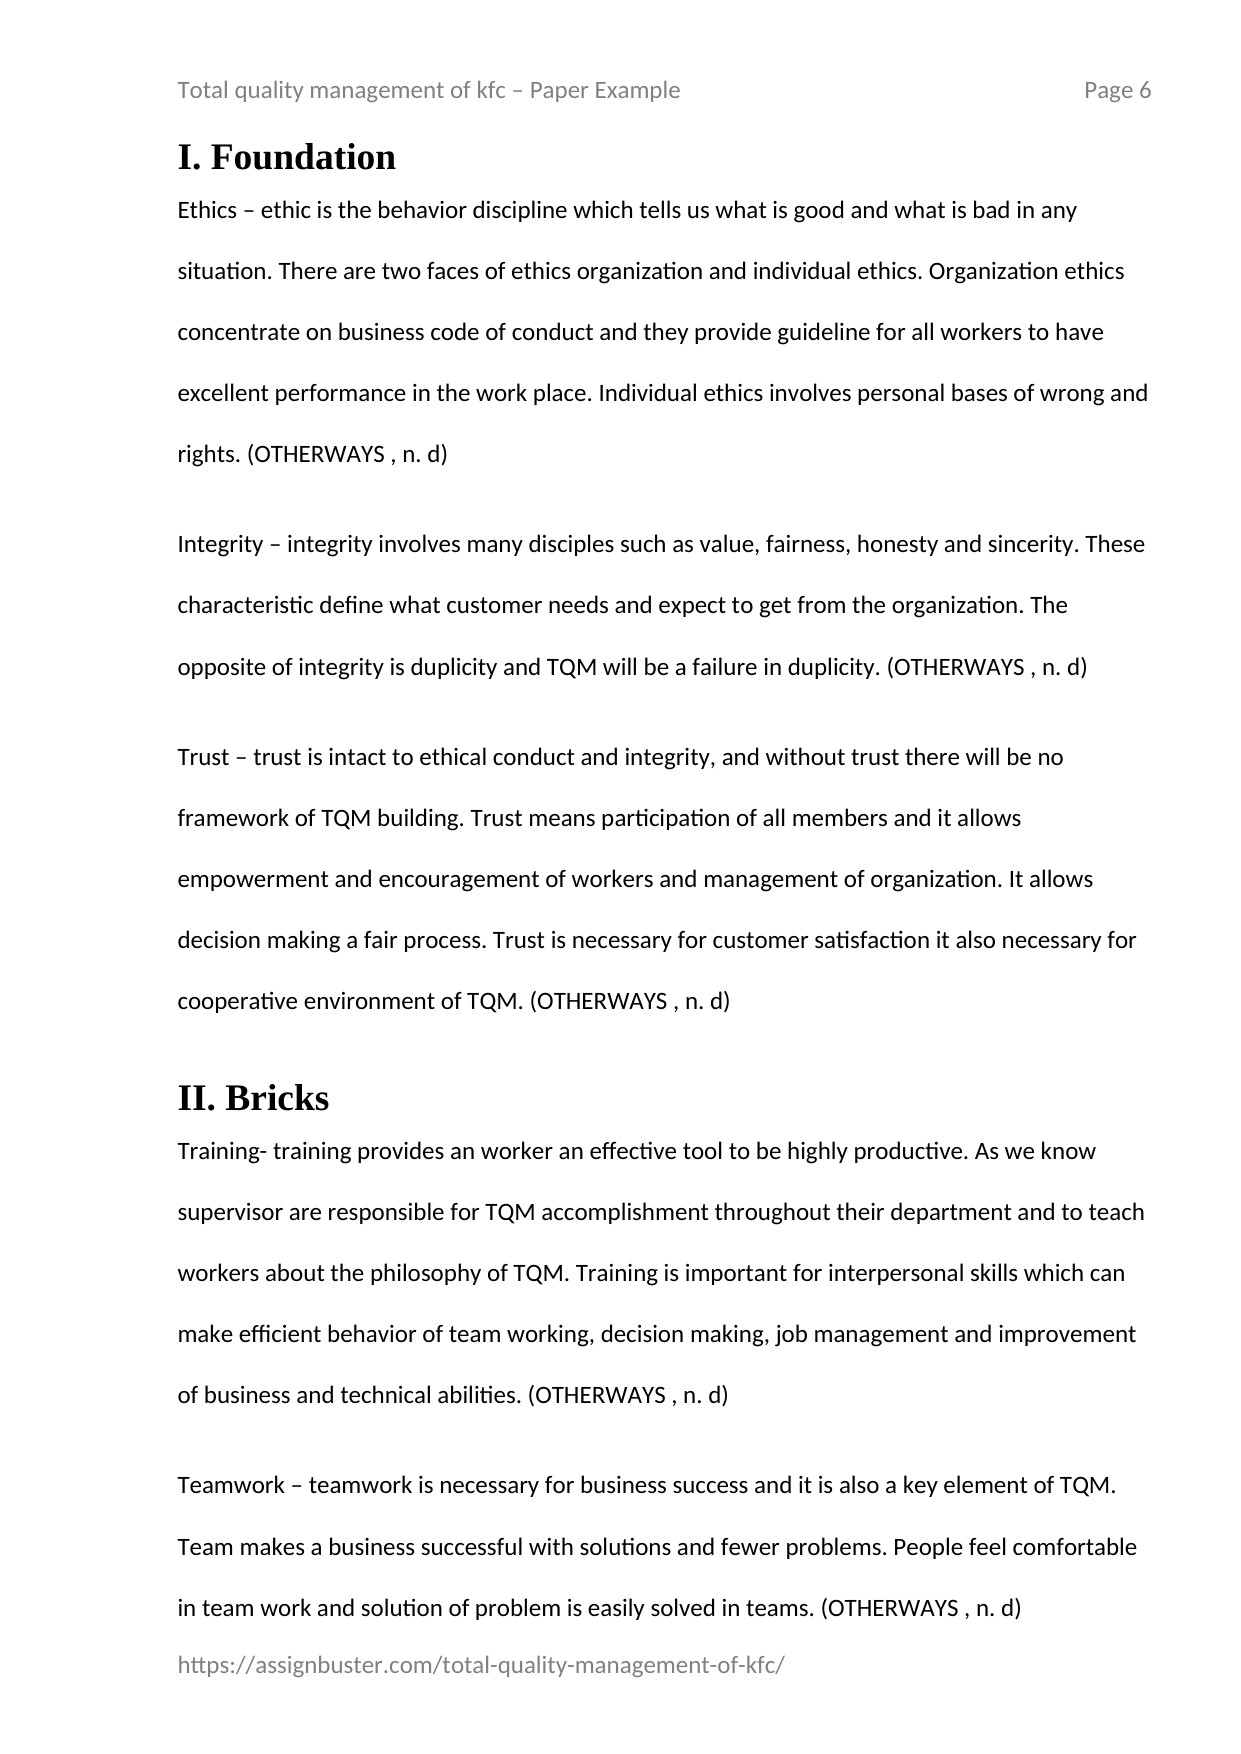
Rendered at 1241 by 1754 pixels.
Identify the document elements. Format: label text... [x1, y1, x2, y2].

subtitle II. Bricks [177, 1076, 1152, 1119]
text Integrity – integrity involves many disciples such as value, fairness, honesty and sincerity. These characteristic define what customer needs and expect to get from the organization. The opposite of integrity is duplicity and TQM will be a failure in duplicity. (OTHERWAYS , n. d) [177, 528, 1152, 681]
text Ethics – ethic is the behavior discipline which tells us what is good and what is bad in any situation. There are two faces of ethics organization and individual ethics. Organization ethics concentrate on business code of conduct and they provide guideline for all workers to have excellent performance in the work place. Individual ethics involves personal bases of wrong and rights. (OTHERWAYS , n. d) [177, 194, 1152, 468]
text Training- training provides an worker an effective tool to be highly productive. As we know supervisor are responsible for TQM accomplishment throughout their department and to teach workers about the philosophy of TQM. Training is important for interpersonal skills which can make efficient behavior of team working, decision making, job management and improvement of business and technical abilities. (OTHERWAYS , n. d) [177, 1135, 1152, 1409]
subtitle I. Foundation [177, 135, 1152, 178]
text Trust – trust is intact to ethical conduct and integrity, and without trust there will be no framework of TQM building. Trust means participation of all members and it allows empowerment and encouragement of workers and management of organization. It allows decision making a fair process. Trust is necessary for customer satisfaction it also necessary for cooperative environment of TQM. (OTHERWAYS , n. d) [177, 741, 1152, 1016]
text Teamwork – teamwork is necessary for business success and it is also a key element of TQM. Team makes a business successful with solutions and fewer problems. People feel comfortable in team work and solution of problem is easily solved in teams. (OTHERWAYS , n. d) [177, 1469, 1152, 1622]
